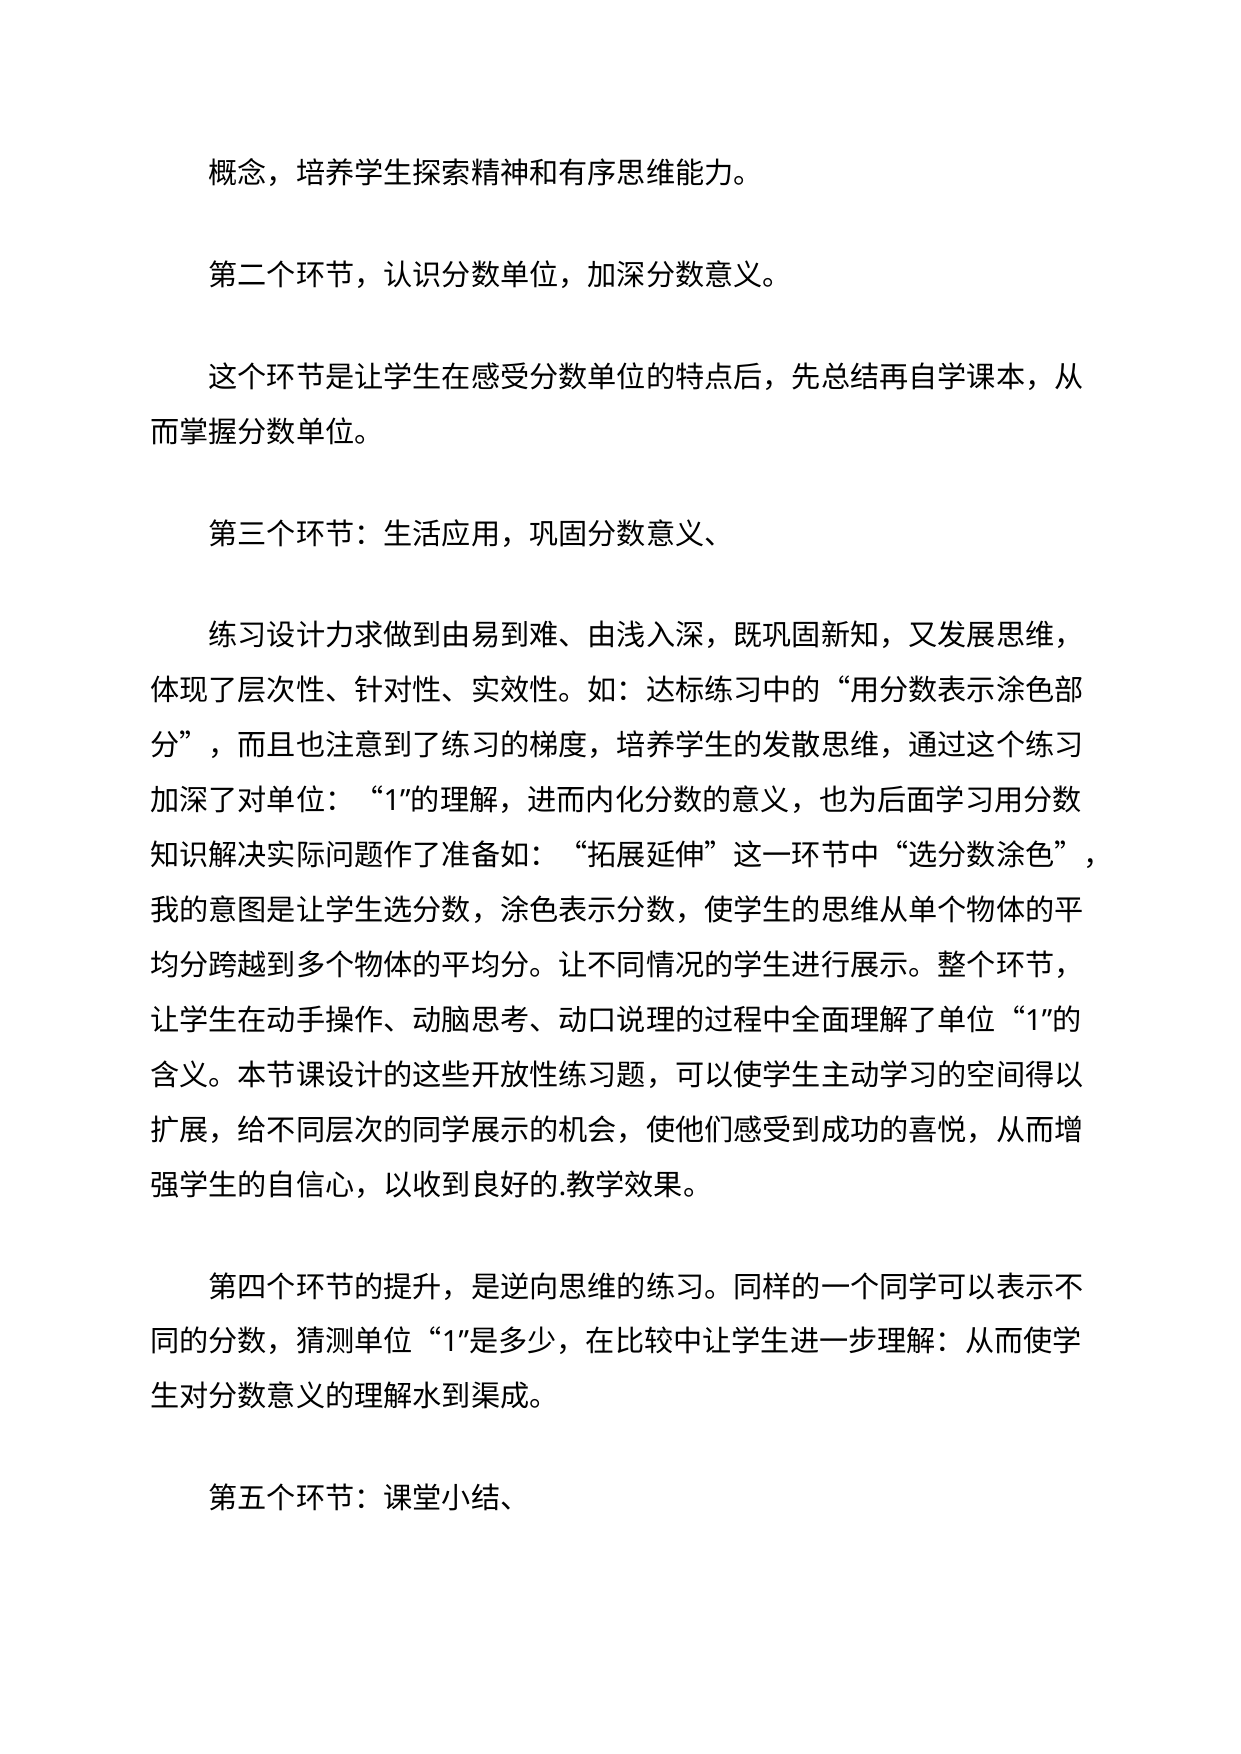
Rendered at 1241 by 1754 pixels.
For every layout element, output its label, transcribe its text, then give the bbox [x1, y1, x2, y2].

text 第五个环节：课堂小结、 [150, 1475, 1090, 1517]
text 这个环节是让学生在感受分数单位的特点后，先总结再自学课本，从而掌握分数单位。 [150, 353, 1090, 451]
text 练习设计力求做到由易到难、由浅入深，既巩固新知，又发展思维，体现了层次性、针对性、实效性。如：达标练习中的“用分数表示涂色部分”，而且也注意到了练习的梯度，培养学生的发散思维，通过这个练习加深了对单位：“1”的理解，进而内化分数的意义，也为后面学习用分数知识解决实际问题作了准备如：“拓展延伸”这一环节中“选分数涂色”，我的意图是让学生选分数，涂色表示分数，使学生的思维从单个物体的平均分跨越到多个物体的平均分。让不同情况的学生进行展示。整个环节，让学生在动手操作、动脑思考、动口说理的过程中全面理解了单位“1”的含义。本节课设计的这些开放性练习题，可以使学生主动学习的空间得以扩展，给不同层次的同学展示的机会，使他们感受到成功的喜悦，从而增强学生的自信心，以收到良好的.教学效果。 [150, 612, 1090, 1203]
text 第三个环节：生活应用，巩固分数意义、 [150, 510, 1090, 552]
text 第二个环节，认识分数单位，加深分数意义。 [150, 252, 1090, 294]
text 第四个环节的提升，是逆向思维的练习。同样的一个同学可以表示不同的分数，猜测单位“1”是多少，在比较中让学生进一步理解：从而使学生对分数意义的理解水到渠成。 [150, 1263, 1090, 1415]
text 概念，培养学生探索精神和有序思维能力。 [150, 150, 1090, 192]
